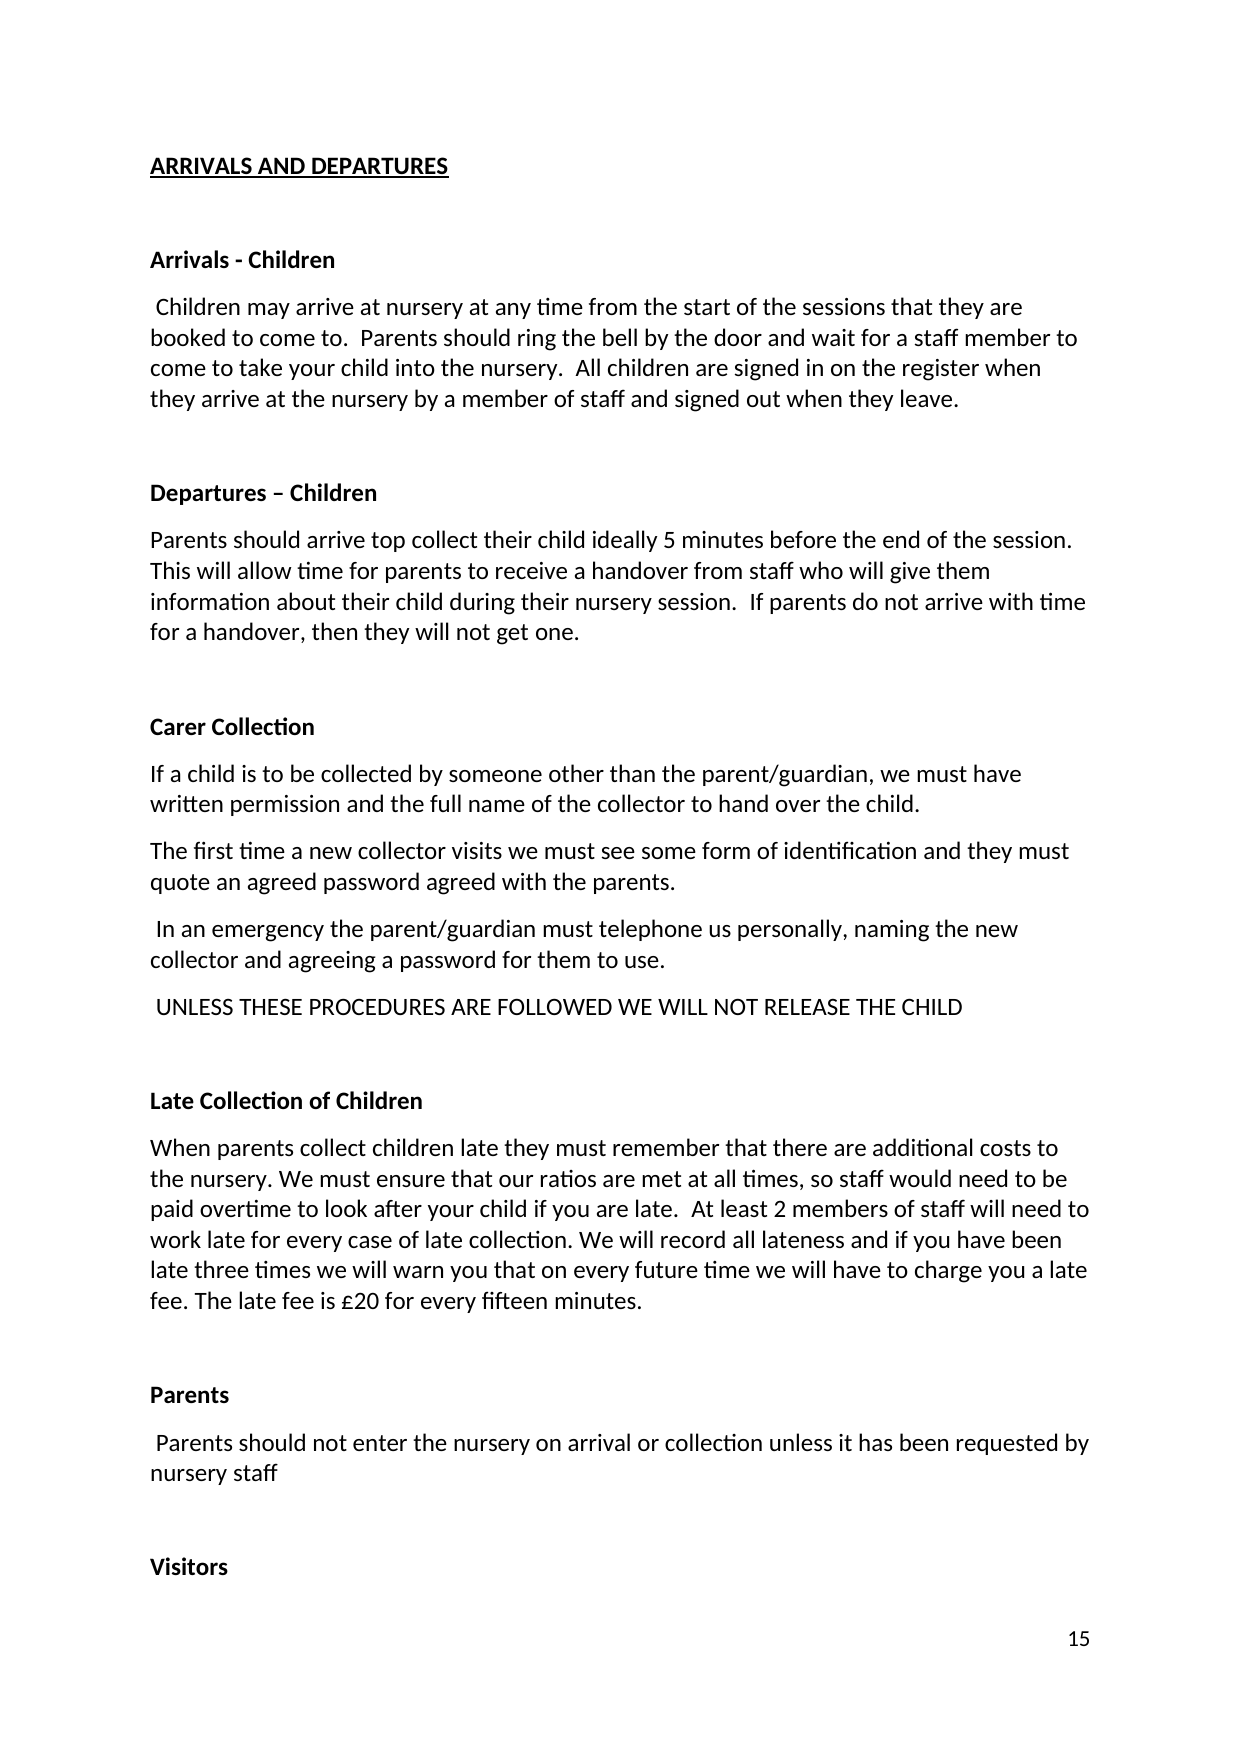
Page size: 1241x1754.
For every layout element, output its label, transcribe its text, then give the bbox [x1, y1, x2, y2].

text Carer Collection [150, 711, 1090, 741]
text Arrivals - Children [150, 244, 1090, 275]
text Parents should not enter the nursery on arrival or collection unless it has been requested by nursery staff [150, 1427, 1090, 1488]
text In an emergency the parent/guardian must telephone us personally, naming the new collector and agreeing a password for them to use. [150, 913, 1090, 974]
text When parents collect children late they must remember that there are additional costs to the nursery. We must ensure that our ratios are met at all times, so staff would need to be paid overtime to look after your child if you are late. At least 2 members of staff will need to work late for every case of late collection. We will record all lateness and if you have been late three times we will warn you that on every future time we will have to charge you a late fee. The late fee is £20 for every fifteen minutes. [150, 1132, 1090, 1316]
text Visitors [150, 1552, 1090, 1582]
text Parents should arrive top collect their child ideally 5 minutes before the end of the session. This will allow time for parents to receive a handover from staff who will give them information about their child during their nursery session. If parents do not arrive with time for a handover, then they will not get one. [150, 525, 1090, 647]
text ARRIVALS AND DEPARTURES [150, 150, 1090, 181]
text The first time a new collector visits we must see some form of identification and they must quote an agreed password agreed with the parents. [150, 836, 1090, 897]
text UNLESS THESE PROCEDURES ARE FOLLOWED WE WILL NOT RELEASE THE CHILD [150, 991, 1090, 1021]
text Late Collection of Children [150, 1085, 1090, 1116]
text If a child is to be collected by someone other than the parent/guardian, we must have written permission and the full name of the collector to hand over the child. [150, 758, 1090, 819]
text Departures – Children [150, 477, 1090, 508]
text Parents [150, 1379, 1090, 1410]
text Children may arrive at nursery at any time from the start of the sessions that they are booked to come to. Parents should ring the bell by the door and wait for a staff member to come to take your child into the nursery. All children are signed in on the register when they arrive at the nursery by a member of staff and signed out when they leave. [150, 292, 1090, 414]
